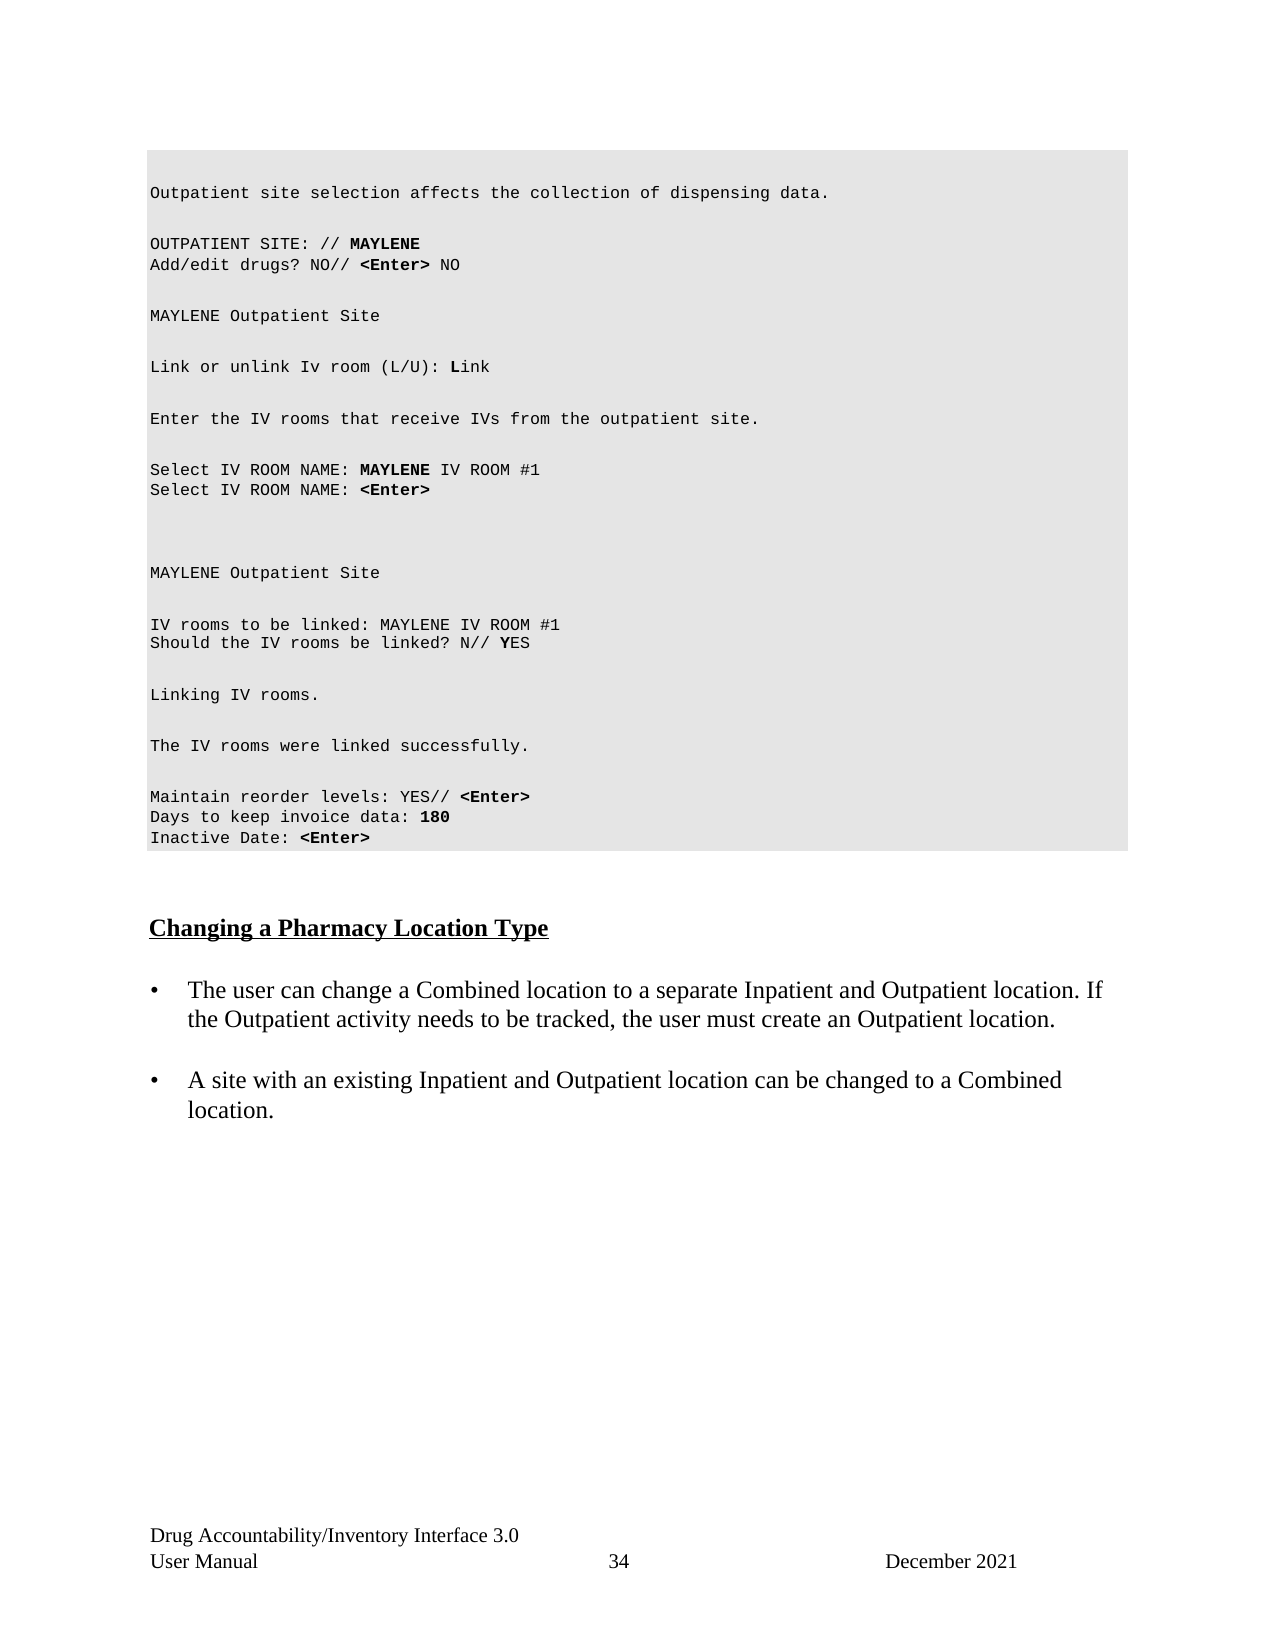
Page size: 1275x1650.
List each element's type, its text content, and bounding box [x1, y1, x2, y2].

list The user can change a Combined location to a separate Inpatient and Outpatient location. If the Outpatient activity needs to be tracked, the user must create an Outpatient location. [150, 975, 1125, 1033]
text Changing a Pharmacy Location Type [148, 913, 1127, 941]
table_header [147, 150, 1128, 851]
list A site with an existing Inpatient and Outpatient location can be changed to a Combined location. [150, 1065, 1125, 1124]
